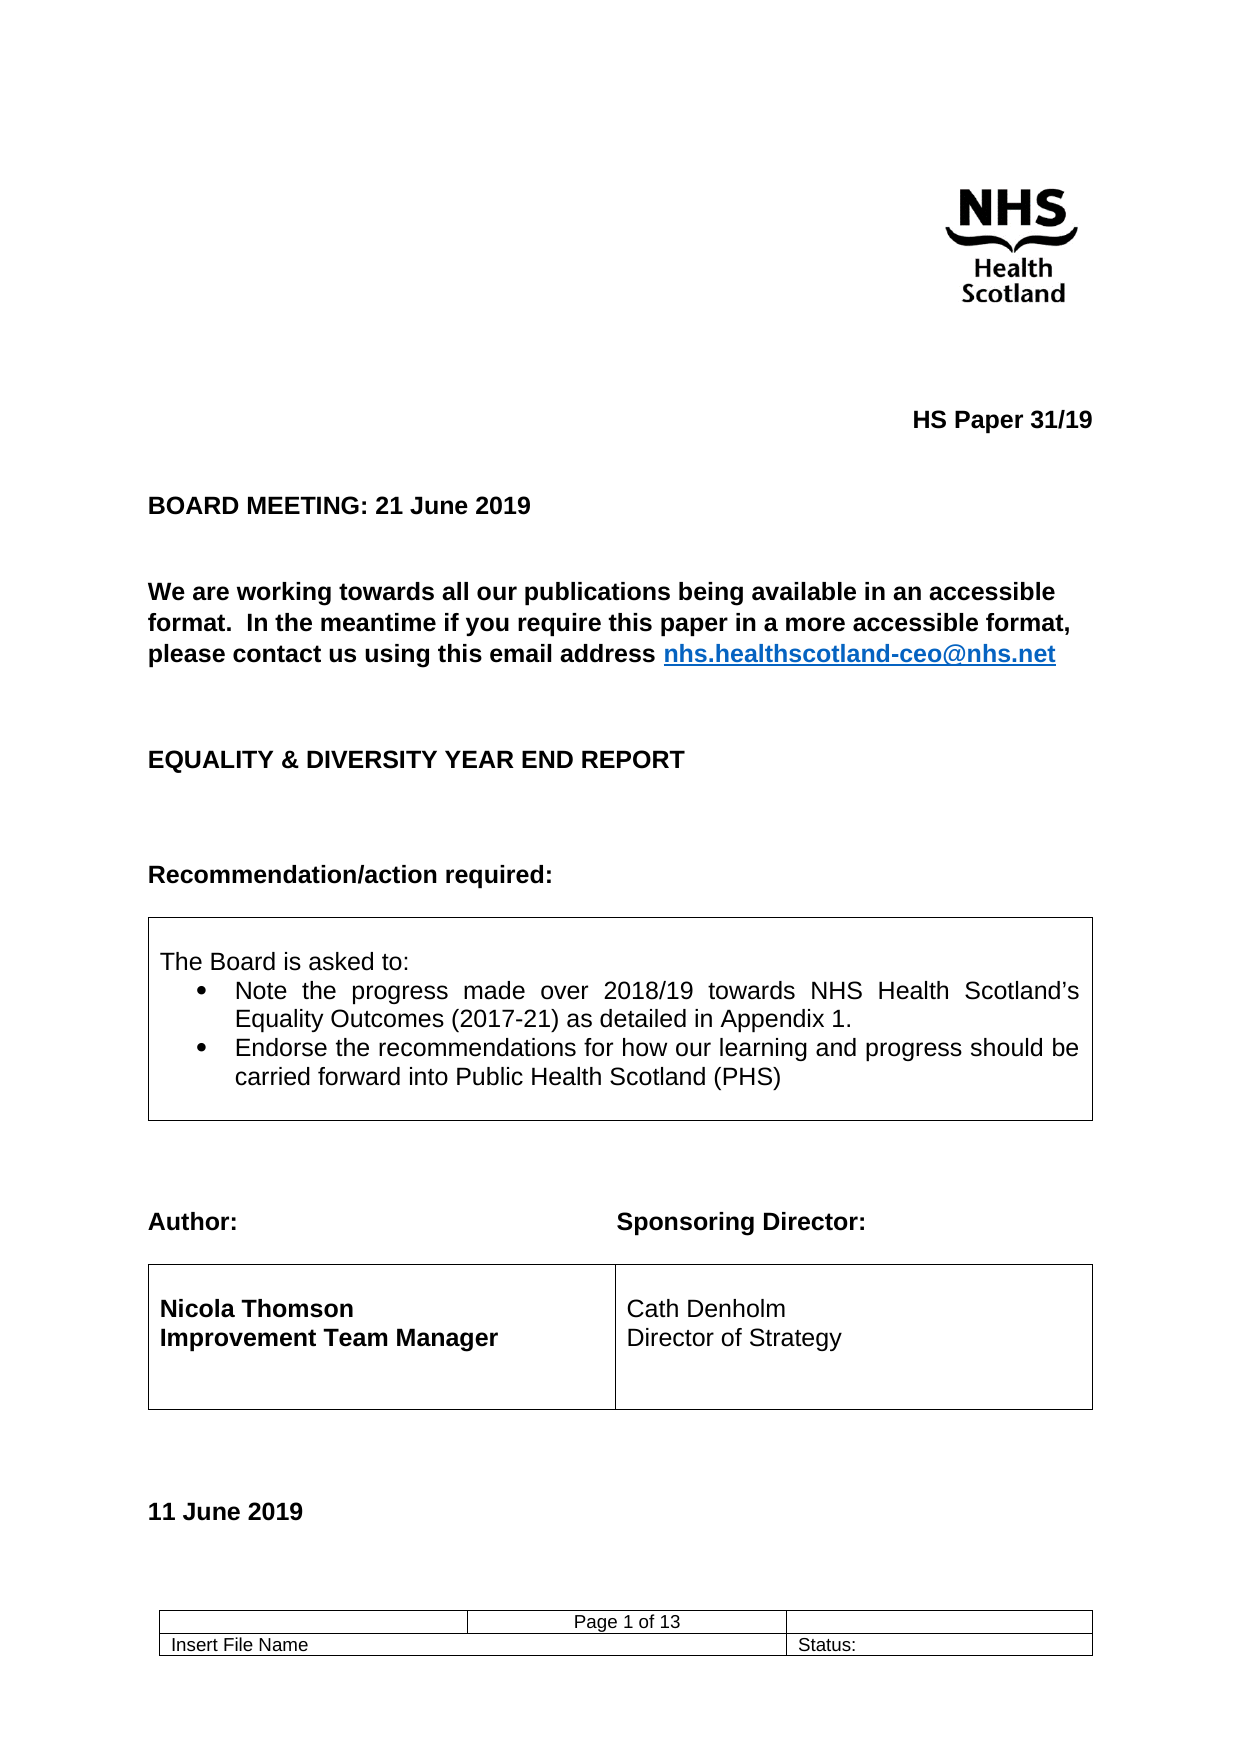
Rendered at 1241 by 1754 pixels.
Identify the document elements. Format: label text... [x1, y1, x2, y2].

text Recommendation/action required: [148, 859, 1093, 888]
picture [928, 176, 1093, 319]
text We are working towards all our publications being available in an accessible format. In the meantime if you require this paper in a more accessible format, please contact us using this email address nhs.healthscotland-ceo@nhs.net [148, 577, 1093, 668]
text EQUALITY & DIVERSITY YEAR END REPORT [148, 744, 1093, 773]
text 11 June 2019 [148, 1496, 1093, 1525]
text HS Paper 31/19 [148, 405, 1093, 433]
table_header Cath Denholm Director of Strategy [616, 1265, 1092, 1409]
table_header Nicola Thomson Improvement Team Manager [149, 1265, 615, 1409]
text BOARD MEETING: 21 June 2019 [148, 491, 1093, 520]
text Author: Sponsoring Director: [148, 1207, 1093, 1236]
table_header The Board is asked to: Note the progress made over 2018/19 towards NHS Health Scotland’s Equality Outcomes (2017-21) as detailed in Appendix 1. Endorse the recommendations for how our learning and progress should be carried forward into Public Health Scotland (PHS) [149, 918, 1092, 1119]
